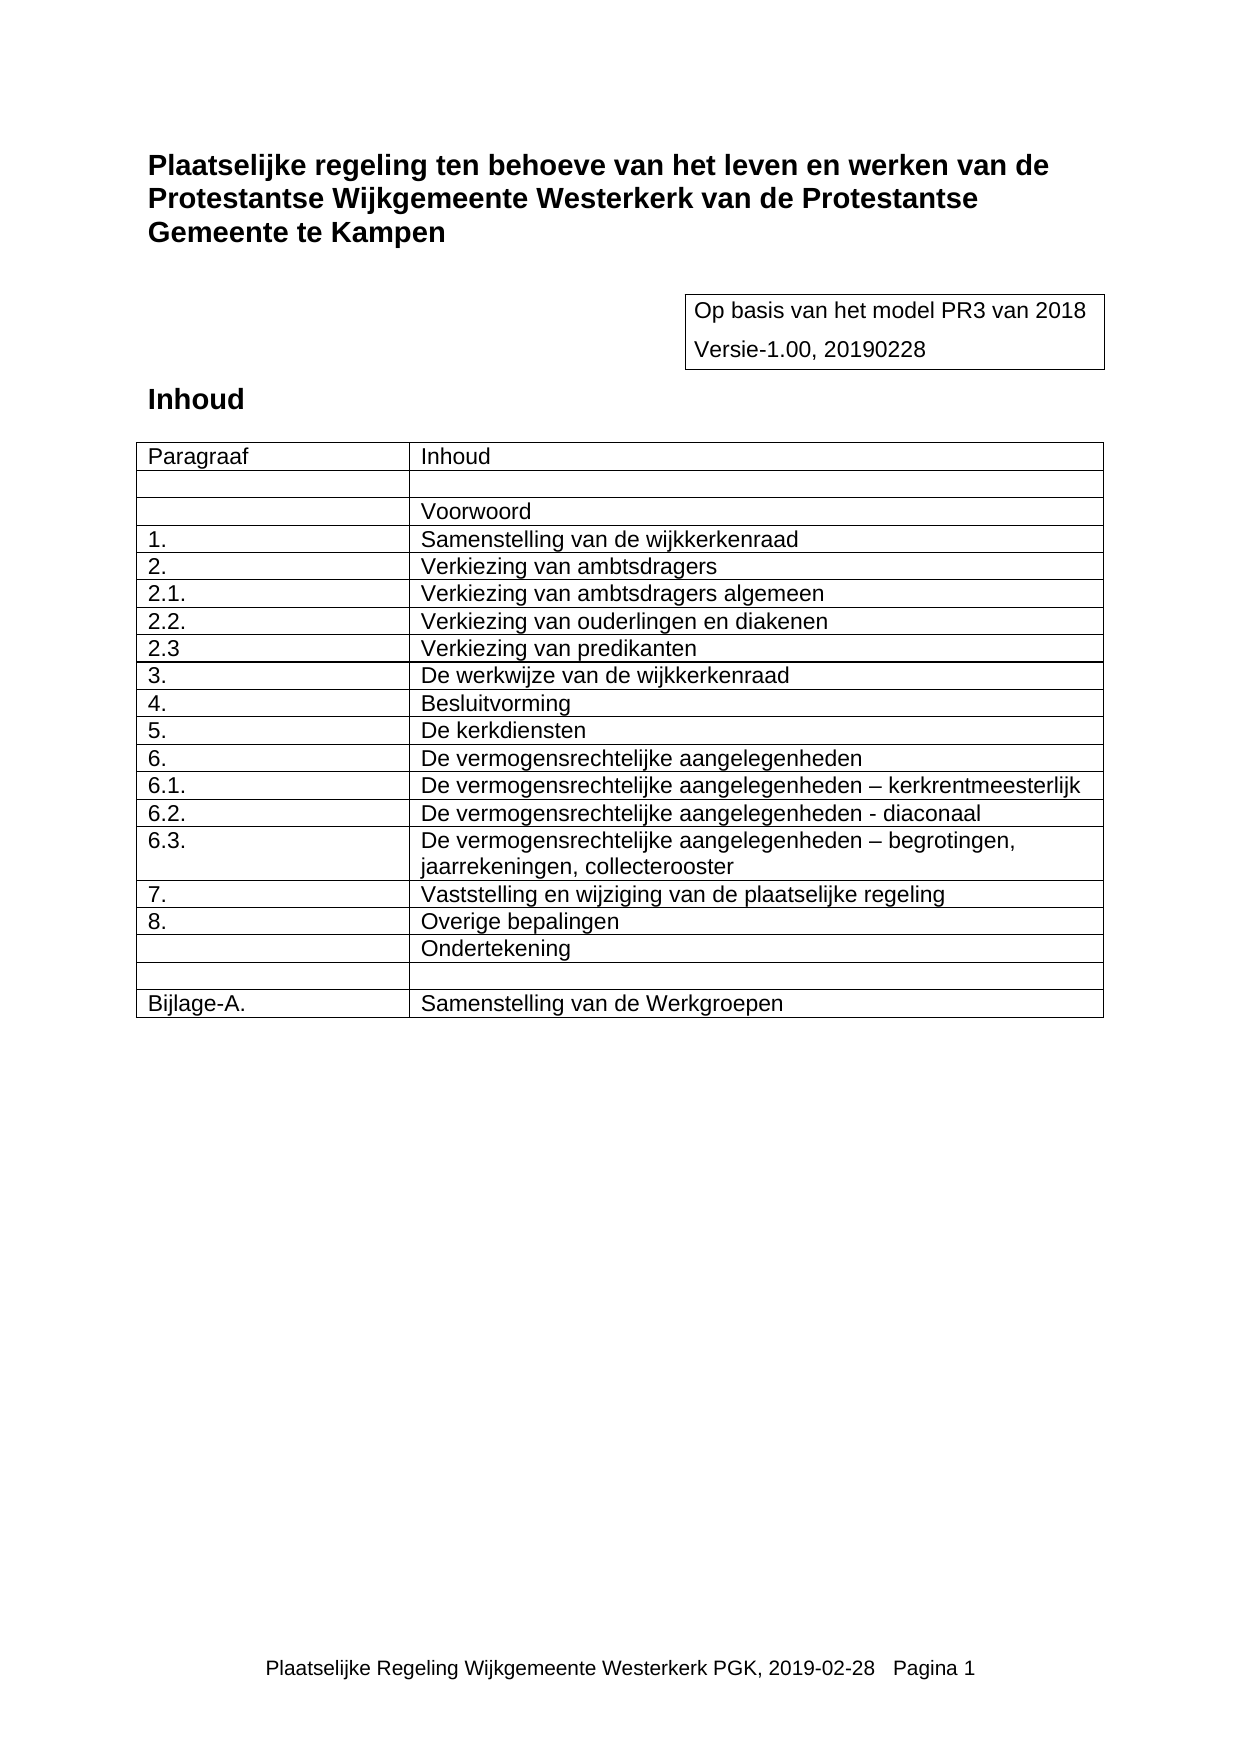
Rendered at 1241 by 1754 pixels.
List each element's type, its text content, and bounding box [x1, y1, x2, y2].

table_cell 7. [137, 881, 409, 907]
table_cell 3. [137, 663, 409, 689]
table_cell 2.3 [137, 635, 409, 661]
table_cell De vermogensrechtelijke aangelegenheden – kerkrentmeesterlijk [410, 772, 1103, 798]
table_cell 8. [137, 908, 409, 934]
text Plaatselijke regeling ten behoeve van het leven en werken van de [148, 148, 1093, 181]
table_cell Verkiezing van ouderlingen en diakenen [410, 608, 1103, 634]
table_header Inhoud [410, 443, 1103, 470]
table_cell 2. [137, 553, 409, 579]
table_cell De werkwijze van de wijkkerkenraad [410, 663, 1103, 689]
table_cell De kerkdiensten [410, 717, 1103, 744]
table_cell [137, 471, 409, 497]
table_cell 2.2. [137, 608, 409, 634]
table_cell Verkiezing van predikanten [410, 635, 1103, 661]
table_cell De vermogensrechtelijke aangelegenheden [410, 745, 1103, 771]
table_cell 6. [137, 745, 409, 771]
text Versie-1.00, 20190228 [686, 333, 1104, 369]
table_cell Verkiezing van ambtsdragers [410, 553, 1103, 579]
table_cell De vermogensrechtelijke aangelegenheden – begrotingen, jaarrekeningen, collecterooster [410, 827, 1103, 879]
table_cell [410, 471, 1103, 497]
table_cell [137, 498, 409, 524]
table_cell Voorwoord [410, 498, 1103, 524]
table_cell Vaststelling en wijziging van de plaatselijke regeling [410, 881, 1103, 907]
table_cell [410, 963, 1103, 989]
table_cell 2.1. [137, 580, 409, 607]
text Op basis van het model PR3 van 2018 [686, 295, 1104, 324]
text Inhoud [148, 382, 1093, 416]
table_cell [137, 935, 409, 962]
table_cell Overige bepalingen [410, 908, 1103, 934]
table_cell Samenstelling van de wijkkerkenraad [410, 526, 1103, 552]
table_cell De vermogensrechtelijke aangelegenheden - diaconaal [410, 800, 1103, 826]
text Protestantse Wijkgemeente Westerkerk van de Protestantse Gemeente te Kampen [148, 181, 1093, 248]
table_cell Bijlage-A. [137, 990, 409, 1017]
table_cell Ondertekening [410, 935, 1103, 962]
table_cell 5. [137, 717, 409, 744]
table_header Paragraaf [137, 443, 409, 470]
table_cell Samenstelling van de Werkgroepen [410, 990, 1103, 1017]
table_cell 4. [137, 690, 409, 716]
table_cell 1. [137, 526, 409, 552]
table_cell Besluitvorming [410, 690, 1103, 716]
table_cell 6.2. [137, 800, 409, 826]
table_cell 6.1. [137, 772, 409, 798]
table_cell 6.3. [137, 827, 409, 879]
table_cell Verkiezing van ambtsdragers algemeen [410, 580, 1103, 607]
table_cell [137, 963, 409, 989]
